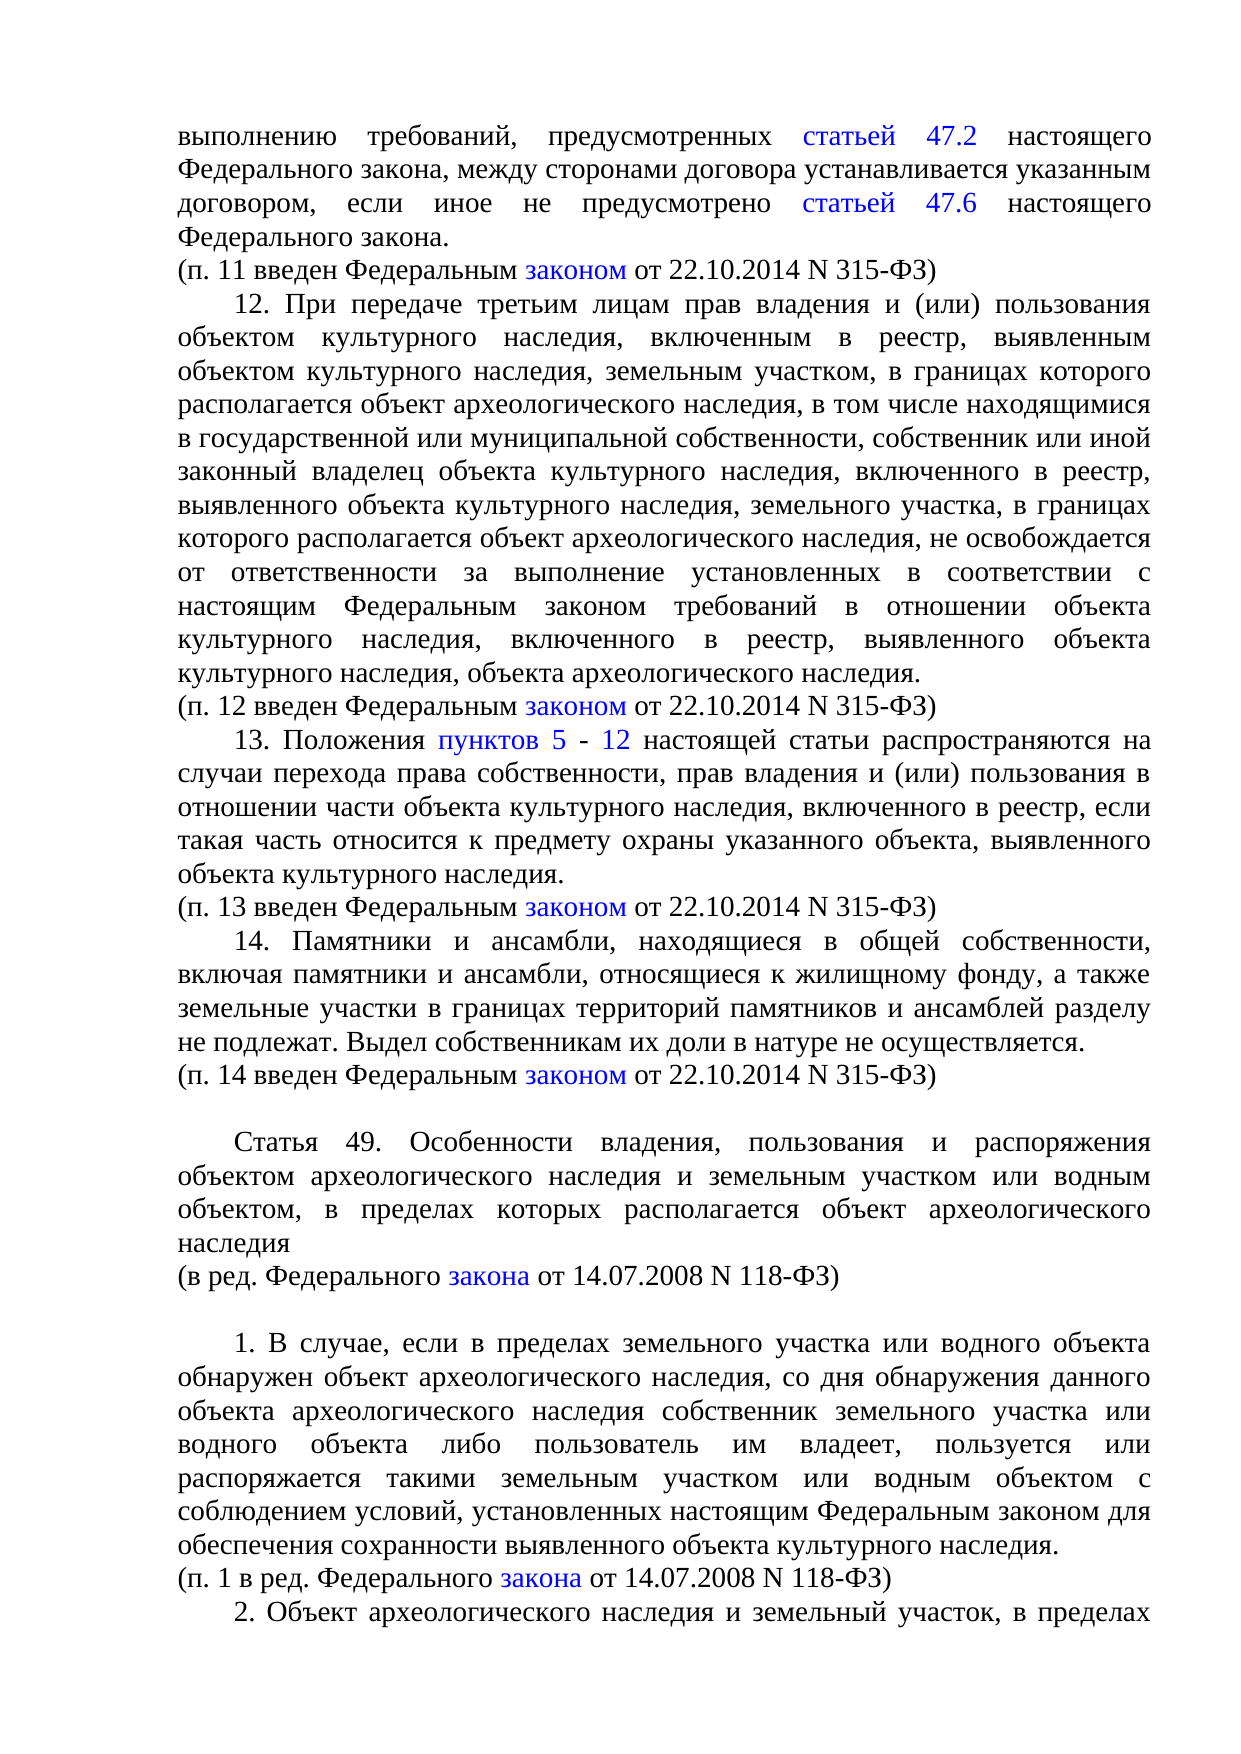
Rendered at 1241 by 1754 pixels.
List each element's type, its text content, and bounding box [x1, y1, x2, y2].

text (п. 14 введен Федеральным законом от 22.10.2014 N 315-ФЗ) [177, 1057, 1152, 1091]
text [177, 1594, 1152, 1627]
text (п. 13 введен Федеральным законом от 22.10.2014 N 315-ФЗ) [177, 889, 1152, 923]
text (п. 12 введен Федеральным законом от 22.10.2014 N 315-ФЗ) [177, 688, 1152, 722]
text (п. 1 в ред. Федерального закона от 14.07.2008 N 118-ФЗ) [177, 1560, 1152, 1594]
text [177, 118, 1152, 252]
text 12. При передаче третьим лицам прав владения и (или) пользования объектом культурного наследия, включенным в реестр, выявленным объектом культурного наследия, земельным участком, в границах которого располагается объект археологического наследия, в том числе находящимися в государственной или муниципальной собственности, собственник или иной законный владелец объекта культурного наследия, включенного в реестр, выявленного объекта культурного наследия, земельного участка, в границах которого располагается объект археологического наследия, не освобождается от ответственности за выполнение установленных в соответствии с настоящим Федеральным законом требований в отношении объекта культурного наследия, включенного в реестр, выявленного объекта культурного наследия, объекта археологического наследия. [177, 286, 1152, 688]
text 1. В случае, если в пределах земельного участка или водного объекта обнаружен объект археологического наследия, со дня обнаружения данного объекта археологического наследия собственник земельного участка или водного объекта либо пользователь им владеет, пользуется или распоряжается такими земельным участком или водным объектом с соблюдением условий, установленных настоящим Федеральным законом для обеспечения сохранности выявленного объекта культурного наследия. [177, 1326, 1152, 1560]
text 14. Памятники и ансамбли, находящиеся в общей собственности, включая памятники и ансамбли, относящиеся к жилищному фонду, а также земельные участки в границах территорий памятников и ансамблей разделу не подлежат. Выдел собственникам их доли в натуре не осуществляется. [177, 923, 1152, 1057]
text 13. Положения пунктов 5 - 12 настоящей статьи распространяются на случаи перехода права собственности, прав владения и (или) пользования в отношении части объекта культурного наследия, включенного в реестр, если такая часть относится к предмету охраны указанного объекта, выявленного объекта культурного наследия. [177, 722, 1152, 889]
text (п. 11 введен Федеральным законом от 22.10.2014 N 315-ФЗ) [177, 252, 1152, 286]
text Статья 49. Особенности владения, пользования и распоряжения объектом археологического наследия и земельным участком или водным объектом, в пределах которых располагается объект археологического наследия [177, 1124, 1152, 1258]
text (в ред. Федерального закона от 14.07.2008 N 118-ФЗ) [177, 1258, 1152, 1292]
